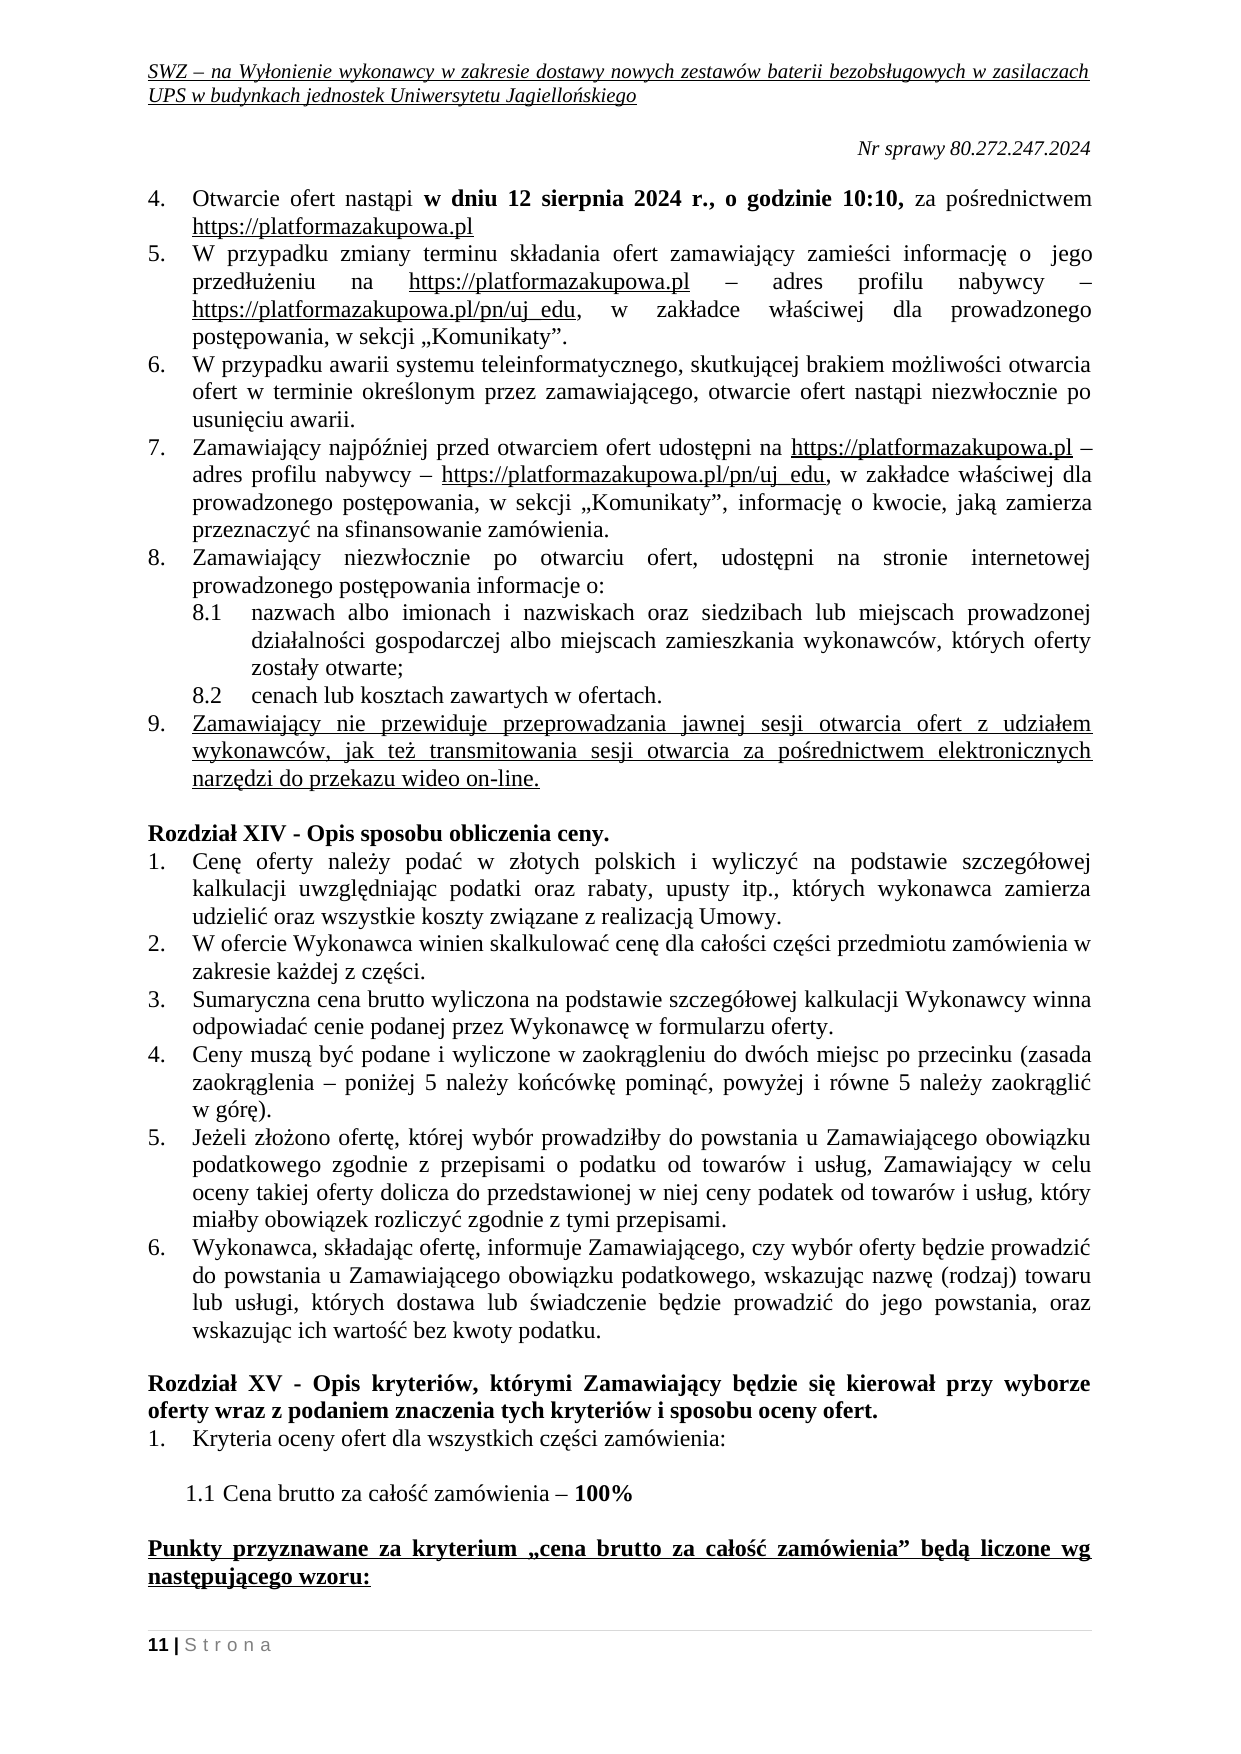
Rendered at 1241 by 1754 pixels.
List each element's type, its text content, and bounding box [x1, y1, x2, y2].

list Jeżeli złożono ofertę, której wybór prowadziłby do powstania u Zamawiającego obowiązku podatkowego zgodnie z przepisami o podatku od towarów i usług, Zamawiający w celu oceny takiej oferty dolicza do przedstawionej w niej ceny podatek od towarów i usług, który miałby obowiązek rozliczyć zgodnie z tymi przepisami. [148, 1123, 1092, 1233]
text Rozdział XV - Opis kryteriów, którymi Zamawiający będzie się kierował przy wyborze oferty wraz z podaniem znaczenia tych kryteriów i sposobu oceny ofert. [148, 1368, 1092, 1424]
list cenach lub kosztach zawartych w ofertach. [192, 681, 1092, 709]
text Punkty przyznawane za kryterium „cena brutto za całość zamówienia” będą liczone wg następującego wzoru: [148, 1559, 1092, 1589]
list W przypadku zmiany terminu składania ofert zamawiający zamieści informację o jego przedłużeniu na https://platformazakupowa.pl – adres profilu nabywcy – https://platformazakupowa.pl/pn/uj_edu, w zakładce właściwej dla prowadzonego postępowania, w sekcji „Komunikaty”. [148, 239, 1092, 350]
list Ceny muszą być podane i wyliczone w zaokrągleniu do dwóch miejsc po przecinku (zasada zaokrąglenia – poniżej 5 należy końcówkę pominąć, powyżej i równe 5 należy zaokrąglić w górę). [148, 1040, 1092, 1123]
list Cenę oferty należy podać w złotych polskich i wyliczyć na podstawie szczegółowej kalkulacji uwzględniając podatki oraz rabaty, upusty itp., których wykonawca zamierza udzielić oraz wszystkie koszty związane z realizacją Umowy. [148, 847, 1092, 929]
text Rozdział XIV - Opis sposobu obliczenia ceny. [148, 819, 1092, 847]
list Zamawiający nie przewiduje przeprowadzania jawnej sesji otwarcia ofert z udziałem wykonawców, jak też transmitowania sesji otwarcia za pośrednictwem elektronicznych narzędzi do przekazu wideo on-line. [148, 709, 1092, 791]
list W przypadku awarii systemu teleinformatycznego, skutkującej brakiem możliwości otwarcia ofert w terminie określonym przez zamawiającego, otwarcie ofert nastąpi niezwłocznie po usunięciu awarii. [148, 350, 1092, 433]
list Cena brutto za całość zamówienia – 100% [185, 1479, 1092, 1507]
list Zamawiający najpóźniej przed otwarciem ofert udostępni na https://platformazakupowa.pl – adres profilu nabywcy – https://platformazakupowa.pl/pn/uj_edu, w zakładce właściwej dla prowadzonego postępowania, w sekcji „Komunikaty”, informację o kwocie, jaką zamierza przeznaczyć na sfinansowanie zamówienia. [148, 433, 1092, 543]
list Sumaryczna cena brutto wyliczona na podstawie szczegółowej kalkulacji Wykonawcy winna odpowiadać cenie podanej przez Wykonawcę w formularzu oferty. [148, 985, 1092, 1040]
list Zamawiający niezwłocznie po otwarciu ofert, udostępni na stronie internetowej prowadzonego postępowania informacje o: [148, 543, 1092, 598]
list nazwach albo imionach i nazwiskach oraz siedzibach lub miejscach prowadzonej działalności gospodarczej albo miejscach zamieszkania wykonawców, których oferty zostały otwarte; [192, 598, 1092, 681]
list Wykonawca, składając ofertę, informuje Zamawiającego, czy wybór oferty będzie prowadzić do powstania u Zamawiającego obowiązku podatkowego, wskazując nazwę (rodzaj) towaru lub usługi, których dostawa lub świadczenie będzie prowadzić do jego powstania, oraz wskazując ich wartość bez kwoty podatku. [148, 1233, 1092, 1343]
list Kryteria oceny ofert dla wszystkich części zamówienia: [148, 1424, 1092, 1451]
list Otwarcie ofert nastąpi w dniu 12 sierpnia 2024 r., o godzinie 10:10, za pośrednictwem https://platformazakupowa.pl [148, 184, 1092, 239]
text Punkty przyznawane za kryterium „cena brutto za całość zamówienia” będą liczone wg następującego wzoru: [148, 1534, 1092, 1558]
list W ofercie Wykonawca winien skalkulować cenę dla całości części przedmiotu zamówienia w zakresie każdej z części. [148, 929, 1092, 985]
